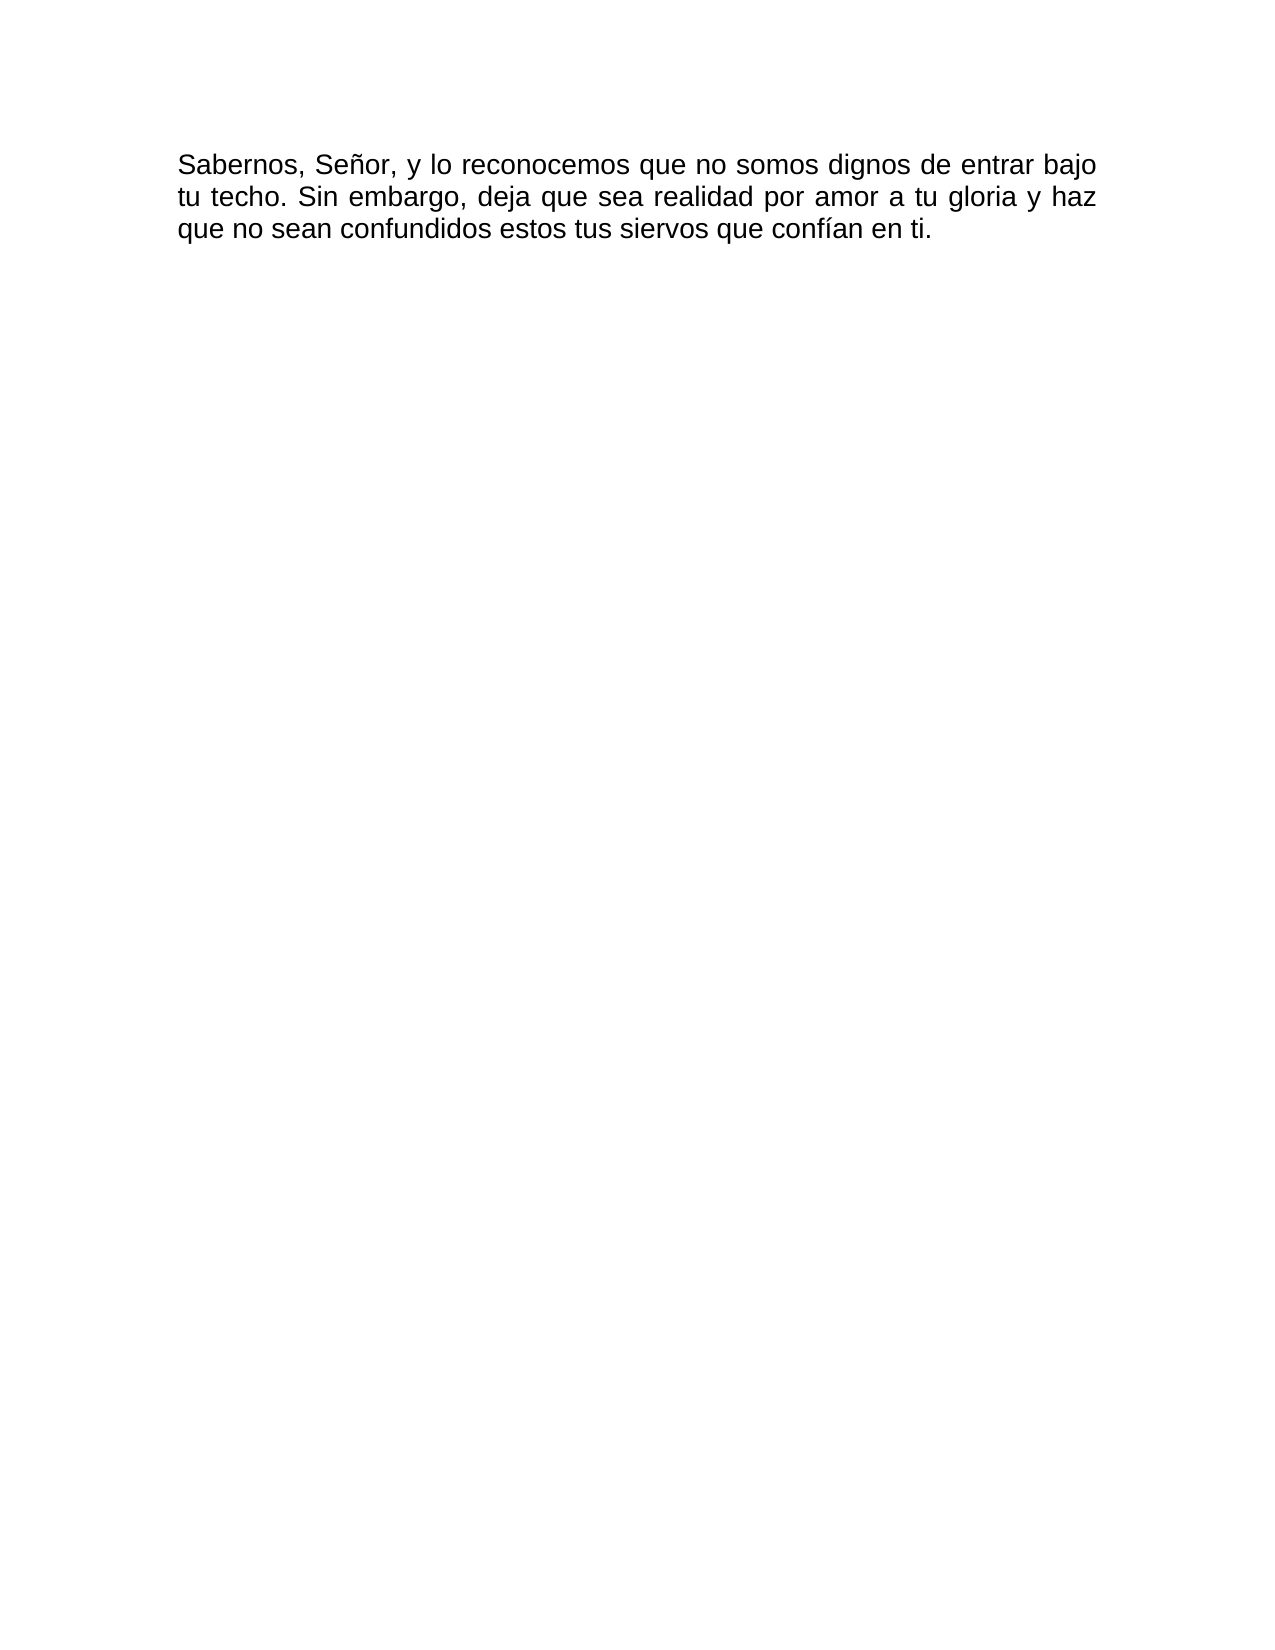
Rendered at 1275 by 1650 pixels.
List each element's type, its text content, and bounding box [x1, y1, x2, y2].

text Sabernos, Señor, y lo reconocemos que no somos dignos de entrar bajo tu techo. Sin embargo, deja que sea realidad por amor a tu gloria y haz que no sean confundidos estos tus siervos que confían en ti. [177, 148, 1098, 245]
